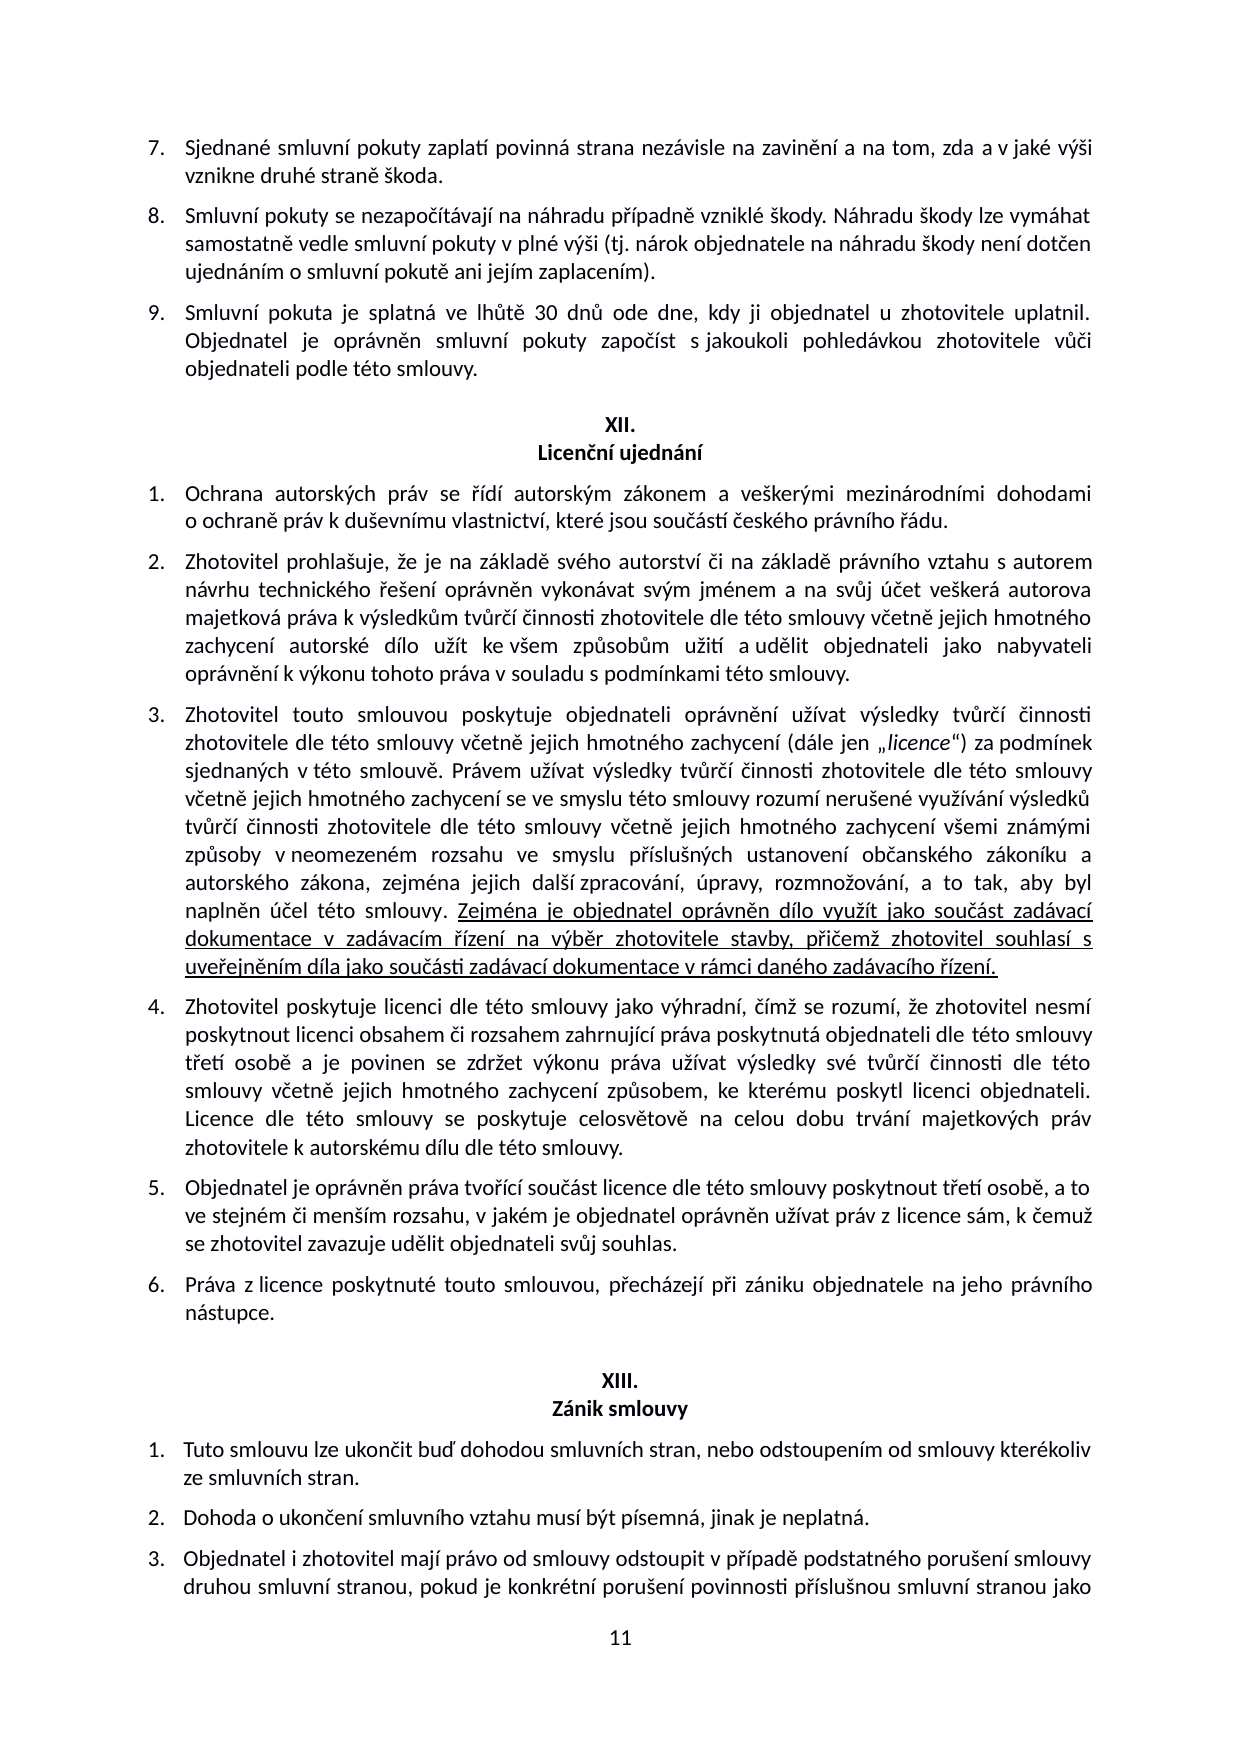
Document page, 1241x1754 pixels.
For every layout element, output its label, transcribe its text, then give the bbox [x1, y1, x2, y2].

text Licenční ujednání [148, 438, 1093, 466]
list Sjednané smluvní pokuty zaplatí povinná strana nezávisle na zavinění a na tom, zda a v jaké výši vznikne druhé straně škoda. [148, 133, 1093, 189]
text Zánik smlouvy [148, 1394, 1093, 1422]
list Zhotovitel poskytuje licenci dle této smlouvy jako výhradní, čímž se rozumí, že zhotovitel nesmí poskytnout licenci obsahem či rozsahem zahrnující práva poskytnutá objednateli dle této smlouvy třetí osobě a je povinen se zdržet výkonu práva užívat výsledky své tvůrčí činnosti dle této smlouvy včetně jejich hmotného zachycení způsobem, ke kterému poskytl licenci objednateli. Licence dle této smlouvy se poskytuje celosvětově na celou dobu trvání majetkových práv zhotovitele k autorskému dílu dle této smlouvy. [148, 992, 1093, 1161]
list Smluvní pokuta je splatná ve lhůtě 30 dnů ode dne, kdy ji objednatel u zhotovitele uplatnil. Objednatel je oprávněn smluvní pokuty započíst s jakoukoli pohledávkou zhotovitele vůči objednateli podle této smlouvy. [148, 298, 1093, 382]
list Zhotovitel touto smlouvou poskytuje objednateli oprávnění užívat výsledky tvůrčí činnosti zhotovitele dle této smlouvy včetně jejich hmotného zachycení (dále jen „licence“) za podmínek sjednaných v této smlouvě. Právem užívat výsledky tvůrčí činnosti zhotovitele dle této smlouvy včetně jejich hmotného zachycení se ve smyslu této smlouvy rozumí nerušené využívání výsledků tvůrčí činnosti zhotovitele dle této smlouvy včetně jejich hmotného zachycení všemi známými způsoby v neomezeném rozsahu ve smyslu příslušných ustanovení občanského zákoníku a autorského zákona, zejména jejich další zpracování, úpravy, rozmnožování, a to tak, aby byl naplněn účel této smlouvy. Zejména je objednatel oprávněn dílo využít jako součást zadávací dokumentace v zadávacím řízení na výběr zhotovitele stavby, přičemž zhotovitel souhlasí s uveřejněním díla jako součásti zadávací dokumentace v rámci daného zadávacího řízení. [148, 700, 1093, 980]
text XII. [148, 410, 1093, 438]
list Práva z licence poskytnuté touto smlouvou, přecházejí při zániku objednatele na jeho právního nástupce. [148, 1270, 1093, 1326]
list Objednatel je oprávněn práva tvořící součást licence dle této smlouvy poskytnout třetí osobě, a to ve stejném či menším rozsahu, v jakém je objednatel oprávněn užívat práv z licence sám, k čemuž se zhotovitel zavazuje udělit objednateli svůj souhlas. [148, 1173, 1093, 1257]
list Dohoda o ukončení smluvního vztahu musí být písemná, jinak je neplatná. [148, 1503, 1093, 1531]
list Tuto smlouvu lze ukončit buď dohodou smluvních stran, nebo odstoupením od smlouvy kterékoliv ze smluvních stran. [148, 1435, 1093, 1491]
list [148, 1544, 1093, 1600]
text XIII. [148, 1366, 1093, 1394]
list Smluvní pokuty se nezapočítávají na náhradu případně vzniklé škody. Náhradu škody lze vymáhat samostatně vedle smluvní pokuty v plné výši (tj. nárok objednatele na náhradu škody není dotčen ujednáním o smluvní pokutě ani jejím zaplacením). [148, 201, 1093, 286]
list Ochrana autorských práv se řídí autorským zákonem a veškerými mezinárodními dohodami o ochraně práv k duševnímu vlastnictví, které jsou součástí českého právního řádu. [148, 479, 1093, 535]
list Zhotovitel prohlašuje, že je na základě svého autorství či na základě právního vztahu s autorem návrhu technického řešení oprávněn vykonávat svým jménem a na svůj účet veškerá autorova majetková práva k výsledkům tvůrčí činnosti zhotovitele dle této smlouvy včetně jejich hmotného zachycení autorské dílo užít ke všem způsobům užití a udělit objednateli jako nabyvateli oprávnění k výkonu tohoto práva v souladu s podmínkami této smlouvy. [148, 547, 1093, 687]
